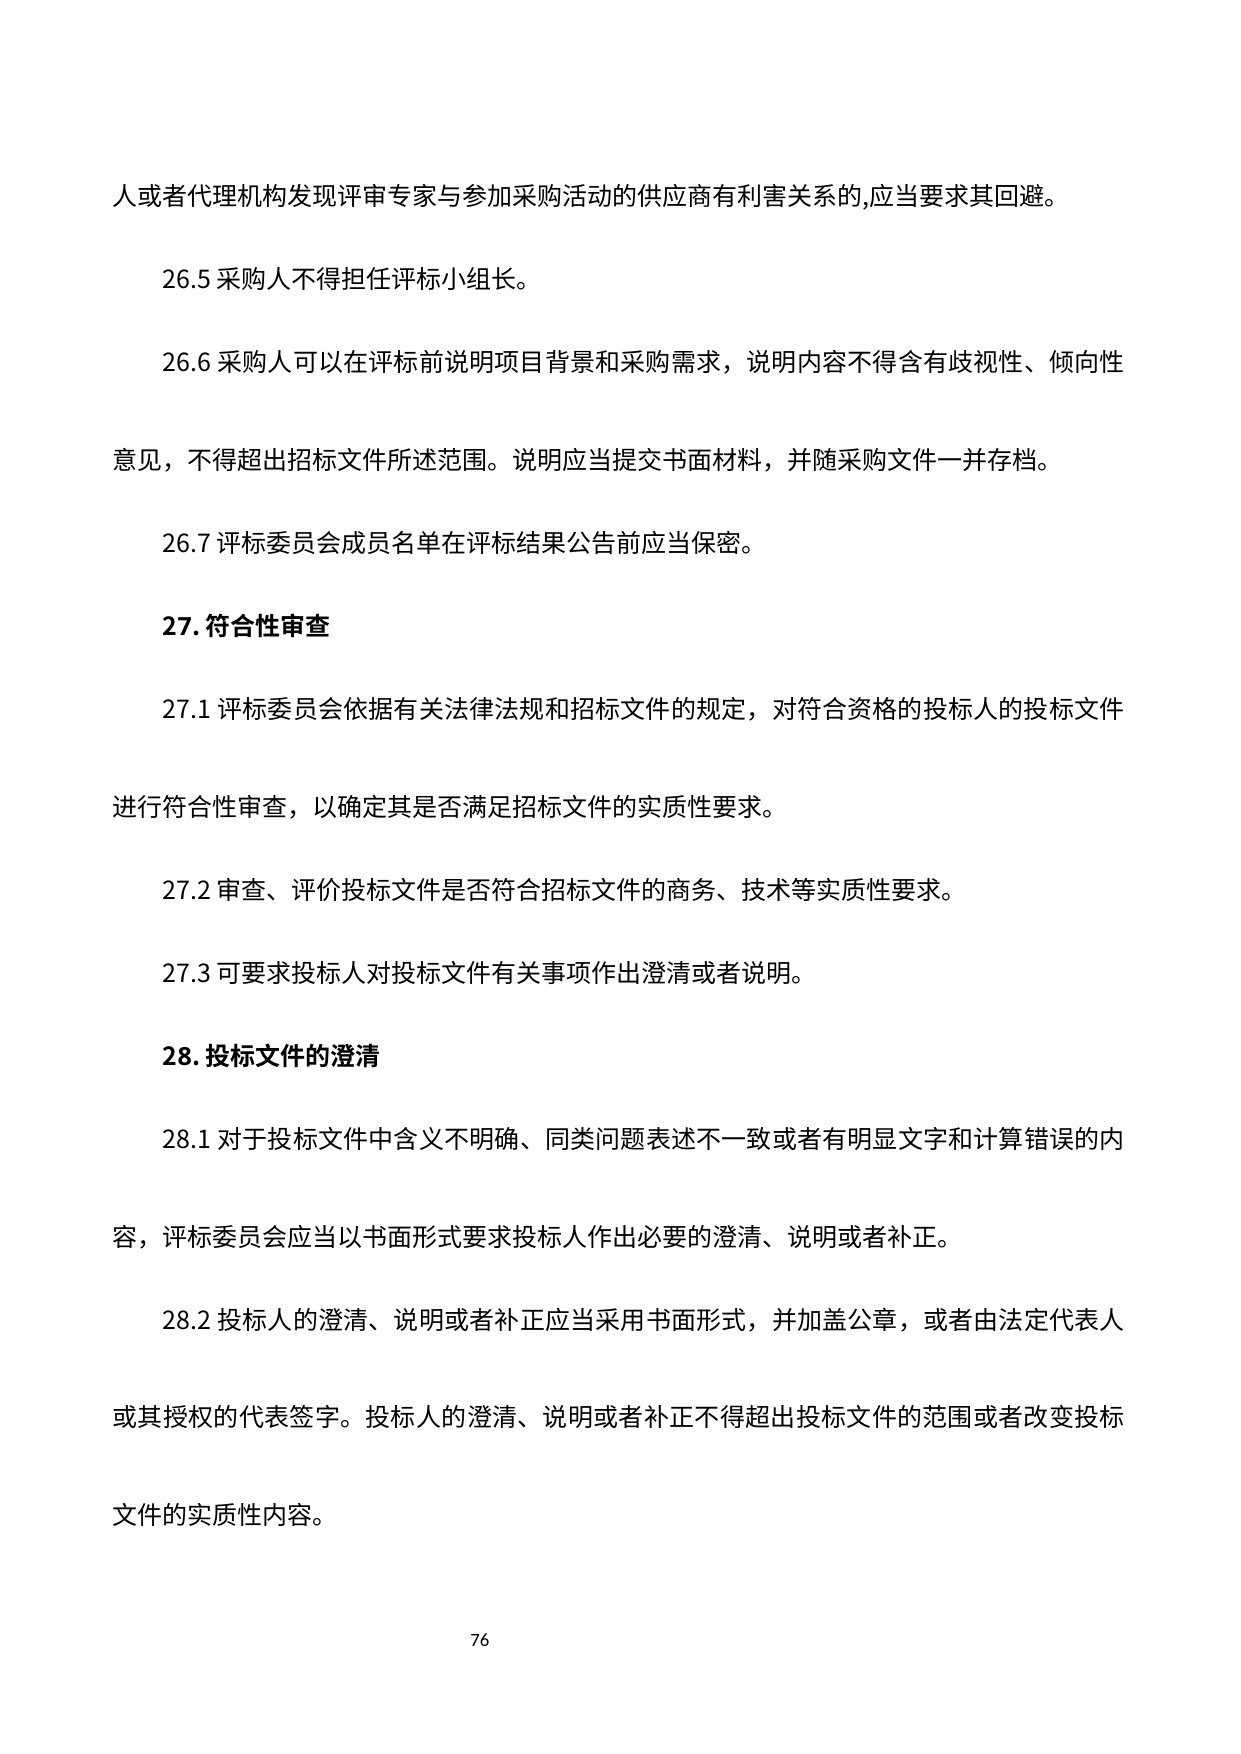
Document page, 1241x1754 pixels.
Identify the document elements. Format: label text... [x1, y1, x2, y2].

text 26.5 采购人不得担任评标小组长。 [112, 245, 1128, 310]
text 27. 符合性审查 [112, 592, 1128, 657]
text 27.3 可要求投标人对投标文件有关事项作出澄清或者说明。 [112, 939, 1128, 1004]
text 26.7 评标委员会成员名单在评标结果公告前应当保密。 [112, 509, 1128, 574]
text 28.2 投标人的澄清、说明或者补正应当采用书面形式，并加盖公章，或者由法定代表人或其授权的代表签字。投标人的澄清、说明或者补正不得超出投标文件的范围或者改变投标文件的实质性内容。 [112, 1286, 1128, 1546]
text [112, 162, 1128, 227]
text 26.6 采购人可以在评标前说明项目背景和采购需求，说明内容不得含有歧视性、倾向性意见，不得超出招标文件所述范围。说明应当提交书面材料，并随采购文件一并存档。 [112, 328, 1128, 491]
text 28. 投标文件的澄清 [112, 1022, 1128, 1087]
text 27.2 审查、评价投标文件是否符合招标文件的商务、技术等实质性要求。 [112, 856, 1128, 921]
text 27.1 评标委员会依据有关法律法规和招标文件的规定，对符合资格的投标人的投标文件进行符合性审查，以确定其是否满足招标文件的实质性要求。 [112, 675, 1128, 838]
text 28.1 对于投标文件中含义不明确、同类问题表述不一致或者有明显文字和计算错误的内容，评标委员会应当以书面形式要求投标人作出必要的澄清、说明或者补正。 [112, 1105, 1128, 1268]
